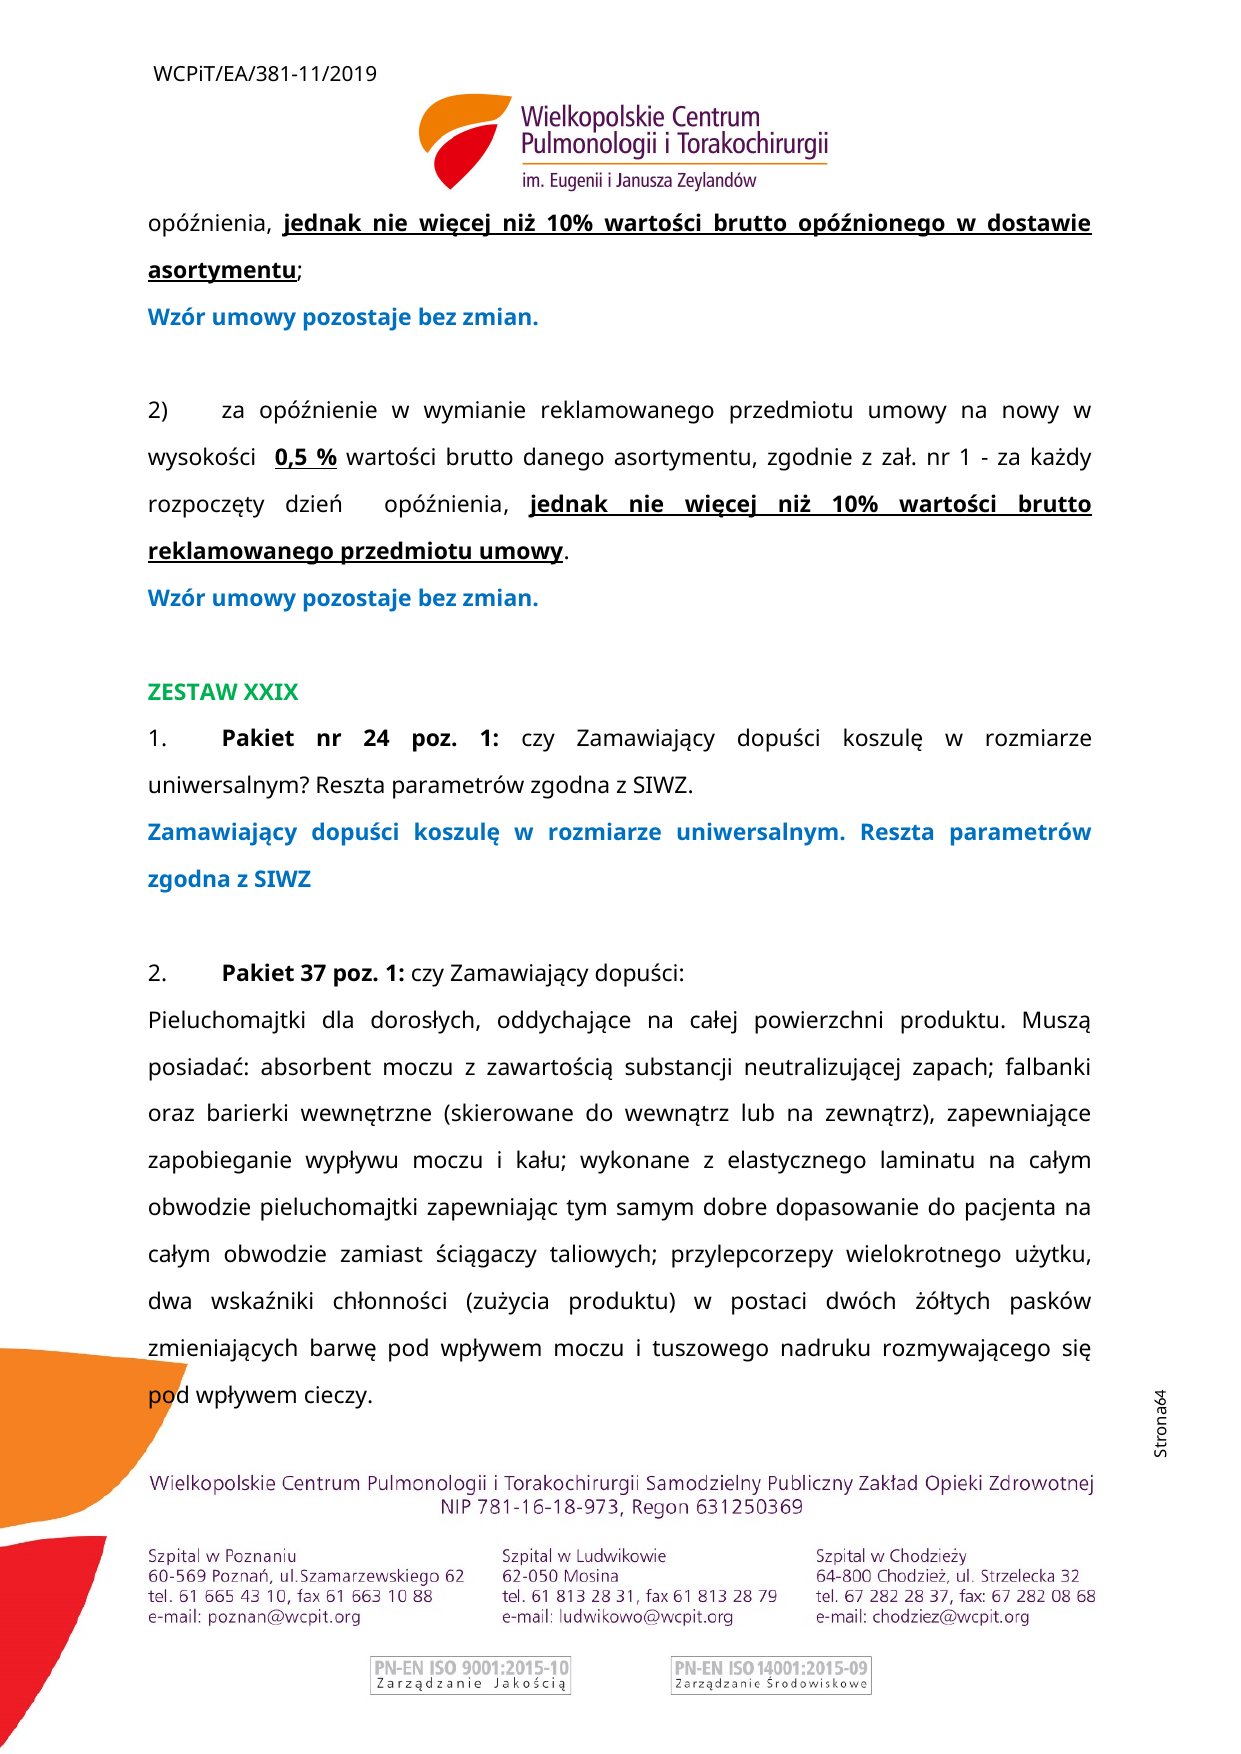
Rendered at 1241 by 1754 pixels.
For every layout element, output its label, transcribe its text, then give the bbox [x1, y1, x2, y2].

text Wzór umowy pozostaje bez zmian. [148, 582, 1092, 613]
list ZESTAW XXIX [148, 676, 1092, 707]
text Wzór umowy pozostaje bez zmian. [148, 301, 1092, 332]
text Zamawiający dopuści koszulę w rozmiarze uniwersalnym. Reszta parametrów zgodna z SIWZ [148, 816, 1092, 894]
list Pakiet 37 poz. 1: czy Zamawiający dopuści: [148, 957, 1092, 988]
picture [0, 1340, 1241, 1754]
picture [398, 0, 842, 207]
list za opóźnienie w wymianie reklamowanego przedmiotu umowy na nowy w wysokości 0,5 % wartości brutto danego asortymentu, zgodnie z zał. nr 1 - za każdy rozpoczęty dzień opóźnienia, jednak nie więcej niż 10% wartości brutto reklamowanego przedmiotu umowy. [148, 394, 1092, 566]
list Pakiet nr 24 poz. 1: czy Zamawiający dopuści koszulę w rozmiarze uniwersalnym? Reszta parametrów zgodna z SIWZ. [148, 722, 1092, 801]
